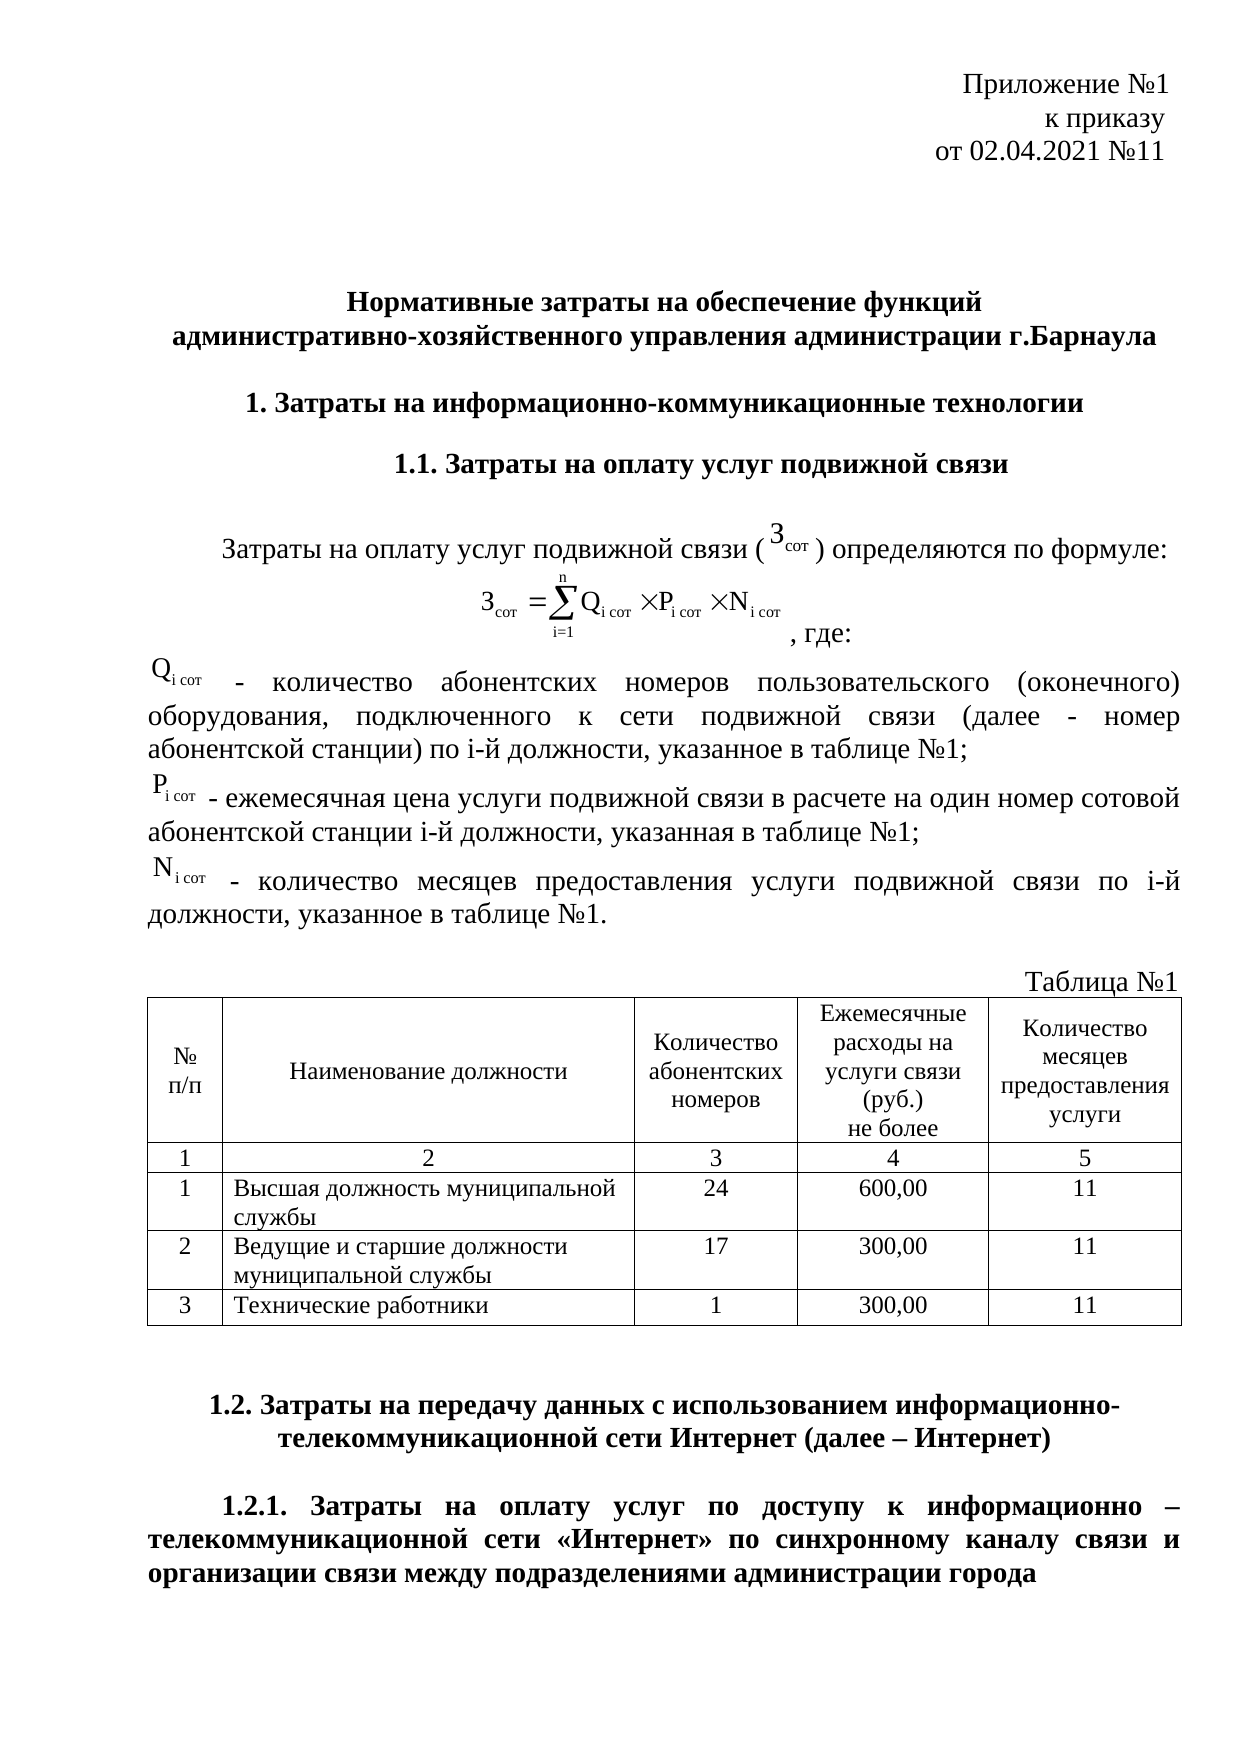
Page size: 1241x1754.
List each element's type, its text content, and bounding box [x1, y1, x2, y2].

text - количество абонентских номеров пользовательского (оконечного) оборудования, подключенного к сети подвижной связи (далее - номер абонентской станции) по i-й должности, указанное в таблице №1; [148, 649, 1181, 765]
table_cell 2 [148, 1231, 222, 1289]
table_cell 3 [148, 1290, 222, 1324]
table_cell 300,00 [798, 1290, 988, 1324]
table_cell 4 [798, 1143, 988, 1172]
table_cell 600,00 [798, 1173, 988, 1230]
text 1. Затраты на информационно-коммуникационные технологии [148, 385, 1181, 418]
table_cell 300,00 [798, 1231, 988, 1289]
table_cell 5 [989, 1143, 1181, 1172]
table_cell 1 [148, 1143, 222, 1172]
text - количество месяцев предоставления услуги подвижной связи по i-й должности, указанное в таблице №1. [148, 848, 1181, 930]
table_header Ежемесячные расходы на услуги связи (руб.) не более [798, 998, 988, 1142]
text 1.2.1. Затраты на оплату услуг по доступу к информационно – телекоммуникационной сети «Интернет» по синхронному каналу связи и организации связи между подразделениями администрации города [148, 1488, 1181, 1588]
table_cell 24 [635, 1173, 797, 1230]
table_cell Технические работники [223, 1290, 634, 1324]
text , где: [148, 565, 1181, 649]
table_header Наименование должности [223, 998, 634, 1142]
table_cell Высшая должность муниципальной службы [223, 1173, 634, 1230]
text Затраты на оплату услуг подвижной связи () определяются по формуле: [148, 514, 1181, 565]
table_cell 2 [223, 1143, 634, 1172]
text административно-хозяйственного управления администрации г.Барнаула [148, 318, 1181, 351]
text 1.1. Затраты на оплату услуг подвижной связи [148, 447, 1181, 480]
table_cell 11 [989, 1173, 1181, 1230]
table_cell 1 [635, 1290, 797, 1324]
table_cell 17 [635, 1231, 797, 1289]
table_cell Ведущие и старшие должности муниципальной службы [223, 1231, 634, 1289]
text - ежемесячная цена услуги подвижной связи в расчете на один номер сотовой абонентской станции i-й должности, указанная в таблице №1; [148, 765, 1181, 848]
table_cell 3 [635, 1143, 797, 1172]
table_header Количество абонентских номеров [635, 998, 797, 1142]
table_cell 11 [989, 1231, 1181, 1289]
text 1.2. Затраты на передачу данных с использованием информационно-телекоммуникационной сети Интернет (далее – Интернет) [148, 1387, 1181, 1454]
table_cell 11 [989, 1290, 1181, 1324]
table_cell 1 [148, 1173, 222, 1230]
table_header № п/п [148, 998, 222, 1142]
text Таблица №1 [148, 964, 1181, 997]
table_header Количество месяцев предоставления услуги [989, 998, 1181, 1142]
text Нормативные затраты на обеспечение функций [148, 284, 1181, 318]
